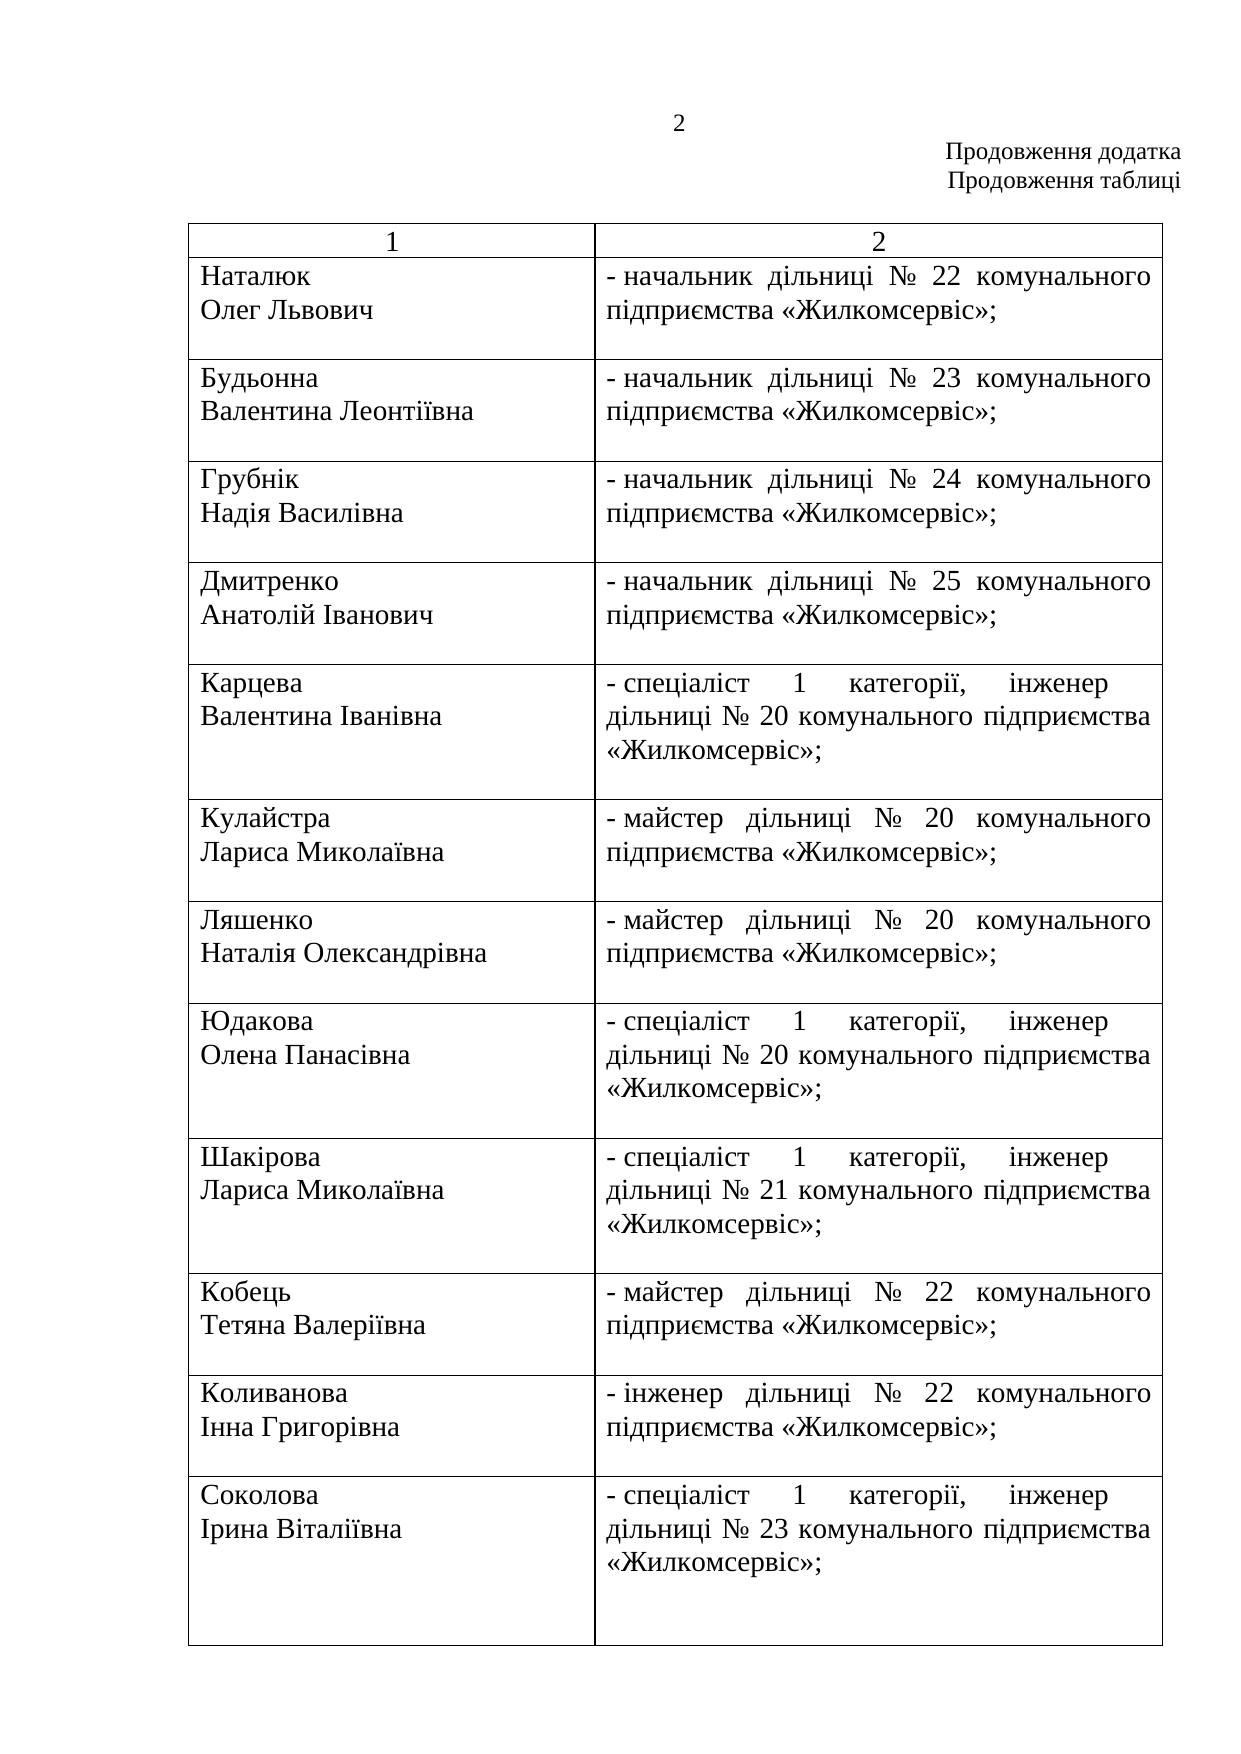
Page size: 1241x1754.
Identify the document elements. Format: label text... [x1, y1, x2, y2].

table_cell Кобець Тетяна Валеріївна [189, 1274, 594, 1374]
text Продовження додатка [177, 136, 1181, 165]
table_cell - спеціаліст 1 категорії, інженер дільниці № 23 комунального підприємства «Жилкомсервіс»; [596, 1477, 1162, 1645]
table_cell - начальник дільниці № 25 комунального підприємства «Жилкомсервіс»; [596, 563, 1162, 664]
table_cell - спеціаліст 1 категорії, інженер дільниці № 20 комунального підприємства «Жилкомсервіс»; [596, 1004, 1162, 1138]
table_cell Соколова Ірина Віталіївна [189, 1477, 594, 1645]
table_cell - інженер дільниці № 22 комунального підприємства «Жилкомсервіс»; [596, 1376, 1162, 1476]
table_cell - начальник дільниці № 22 комунального підприємства «Жилкомсервіс»; [596, 258, 1162, 359]
table_cell - майстер дільниці № 20 комунального підприємства «Жилкомсервіс»; [596, 800, 1162, 901]
table_cell Коливанова Інна Григорівна [189, 1376, 594, 1476]
table_cell Шакірова Лариса Миколаївна [189, 1139, 594, 1273]
table_header 2 [596, 224, 1162, 257]
table_cell - начальник дільниці № 24 комунального підприємства «Жилкомсервіс»; [596, 462, 1162, 562]
table_cell Юдакова Олена Панасівна [189, 1004, 594, 1138]
table_cell Карцева Валентина Іванівна [189, 665, 594, 799]
table_cell - начальник дільниці № 23 комунального підприємства «Жилкомсервіс»; [596, 360, 1162, 461]
table_cell - майстер дільниці № 20 комунального підприємства «Жилкомсервіс»; [596, 902, 1162, 1002]
table_cell Наталюк Олег Львович [189, 258, 594, 359]
table_header 1 [189, 224, 594, 257]
text 2 [177, 108, 1181, 136]
table_cell Дмитренко Анатолій Іванович [189, 563, 594, 664]
table_cell - спеціаліст 1 категорії, інженер дільниці № 21 комунального підприємства «Жилкомсервіс»; [596, 1139, 1162, 1273]
text Продовження таблиці [177, 165, 1181, 194]
table_cell - спеціаліст 1 категорії, інженер дільниці № 20 комунального підприємства «Жилкомсервіс»; [596, 665, 1162, 799]
table_cell - майстер дільниці № 22 комунального підприємства «Жилкомсервіс»; [596, 1274, 1162, 1374]
table_cell Кулайстра Лариса Миколаївна [189, 800, 594, 901]
table_cell Ляшенко Наталія Олександрівна [189, 902, 594, 1002]
table_cell Грубнік Надія Василівна [189, 462, 594, 562]
table_cell Будьонна Валентина Леонтіївна [189, 360, 594, 461]
